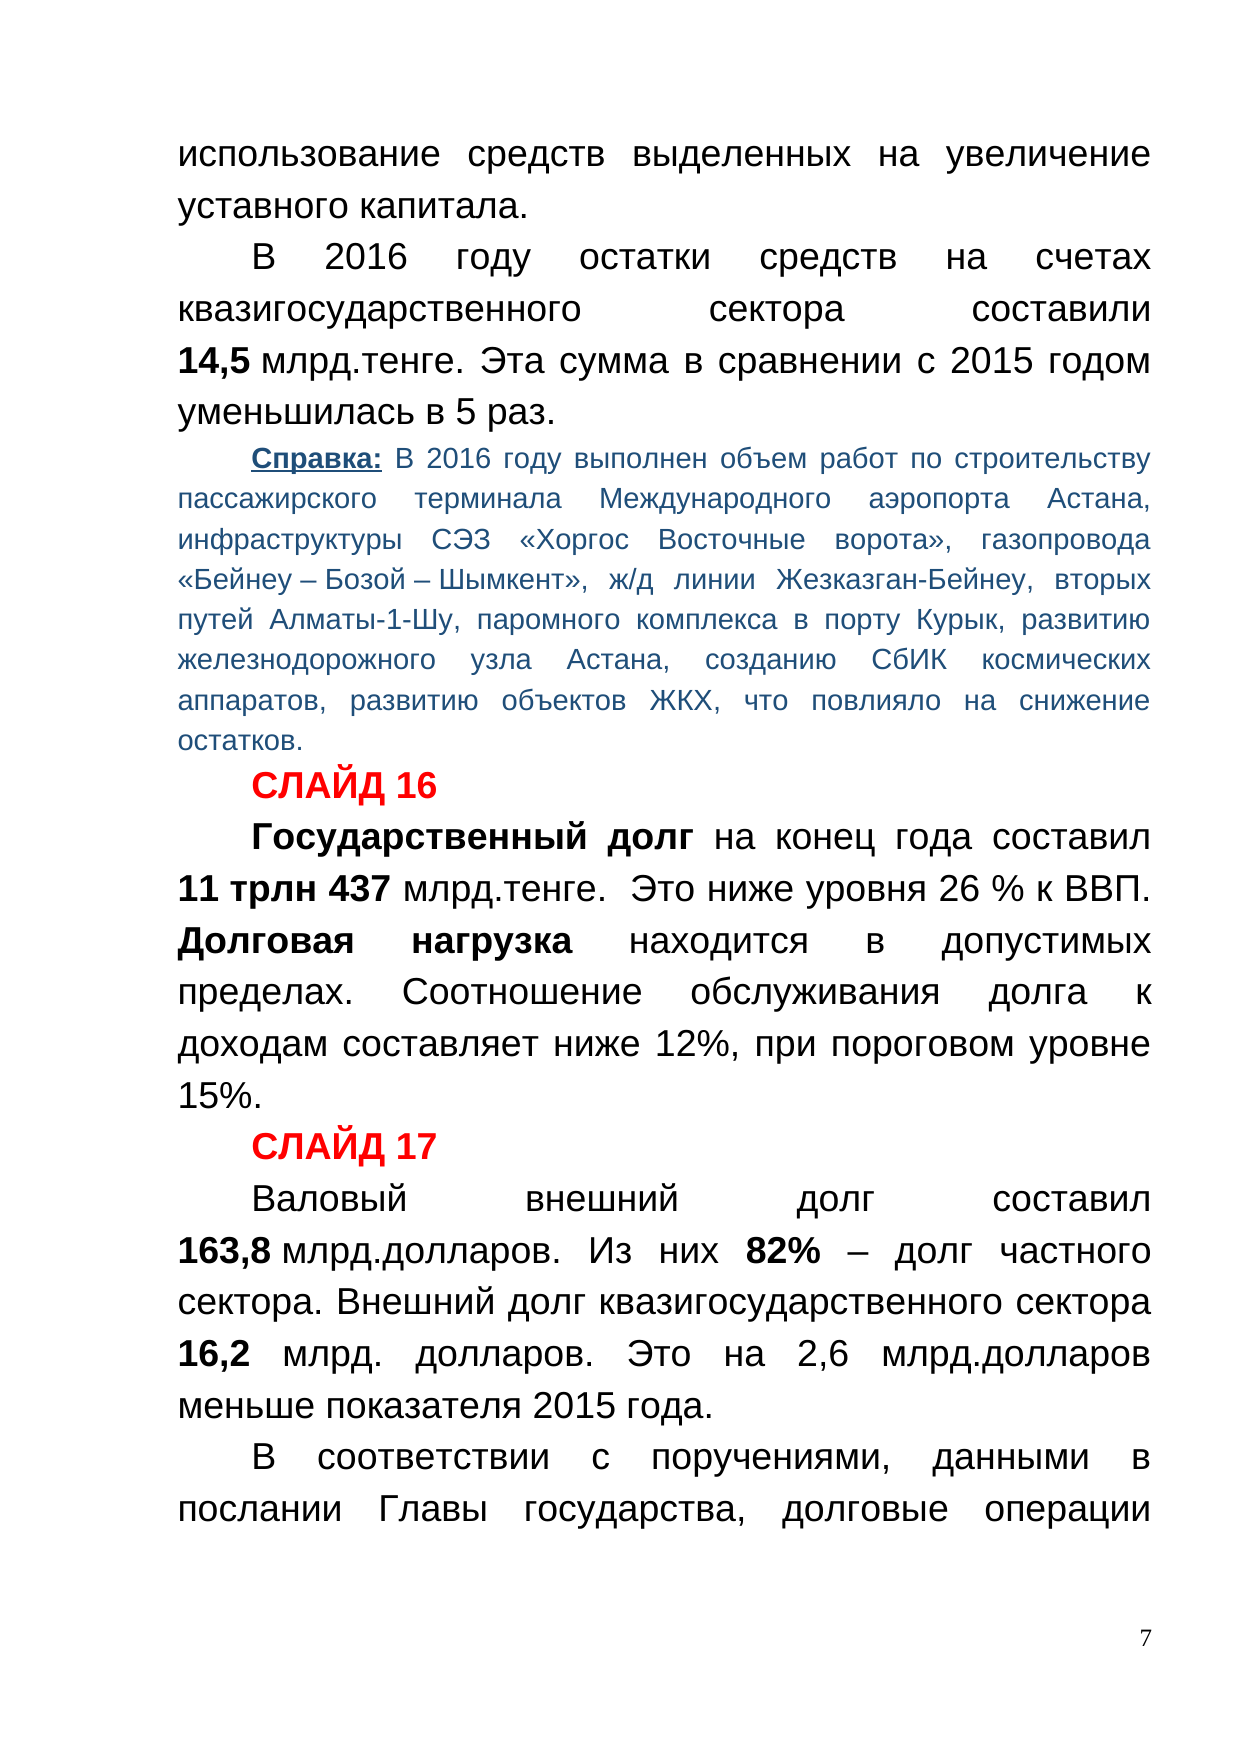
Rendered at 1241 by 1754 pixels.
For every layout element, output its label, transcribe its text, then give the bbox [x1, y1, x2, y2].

text СЛАЙД 17 [177, 1124, 1152, 1168]
text Справка: В 2016 году выполнен объем работ по строительству пассажирского терминала Международного аэропорта Астана, инфраструктуры СЭЗ «Хоргос Восточные ворота», газопровода «Бейнеу – Бозой – Шымкент», ж/д линии Жезказган-Бейнеу, вторых путей Алматы-1-Шу, паромного комплекса в порту Курык, развитию железнодорожного узла Астана, созданию СбИК космических аппаратов, развитию объектов ЖКХ, что повлияло на снижение остатков. [177, 441, 1152, 756]
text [177, 131, 1152, 226]
text СЛАЙД 16 [177, 763, 1152, 806]
text Государственный долг на конец года составил 11 трлн 437 млрд.тенге. Это ниже уровня 26 % к ВВП. Долговая нагрузка находится в допустимых пределах. Соотношение обслуживания долга к доходам составляет ниже 12%, при пороговом уровне 15%. [177, 814, 1152, 1116]
text В 2016 году остатки средств на счетах квазигосударственного сектора составили 14,5 млрд.тенге. Эта сумма в сравнении с 2015 годом уменьшилась в 5 раз. [177, 234, 1152, 433]
text Валовый внешний долг составил 163,8 млрд.долларов. Из них 82% – долг частного сектора. Внешний долг квазигосударственного сектора 16,2 млрд. долларов. Это на 2,6 млрд.долларов меньше показателя 2015 года. [177, 1176, 1152, 1426]
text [177, 1434, 1152, 1529]
